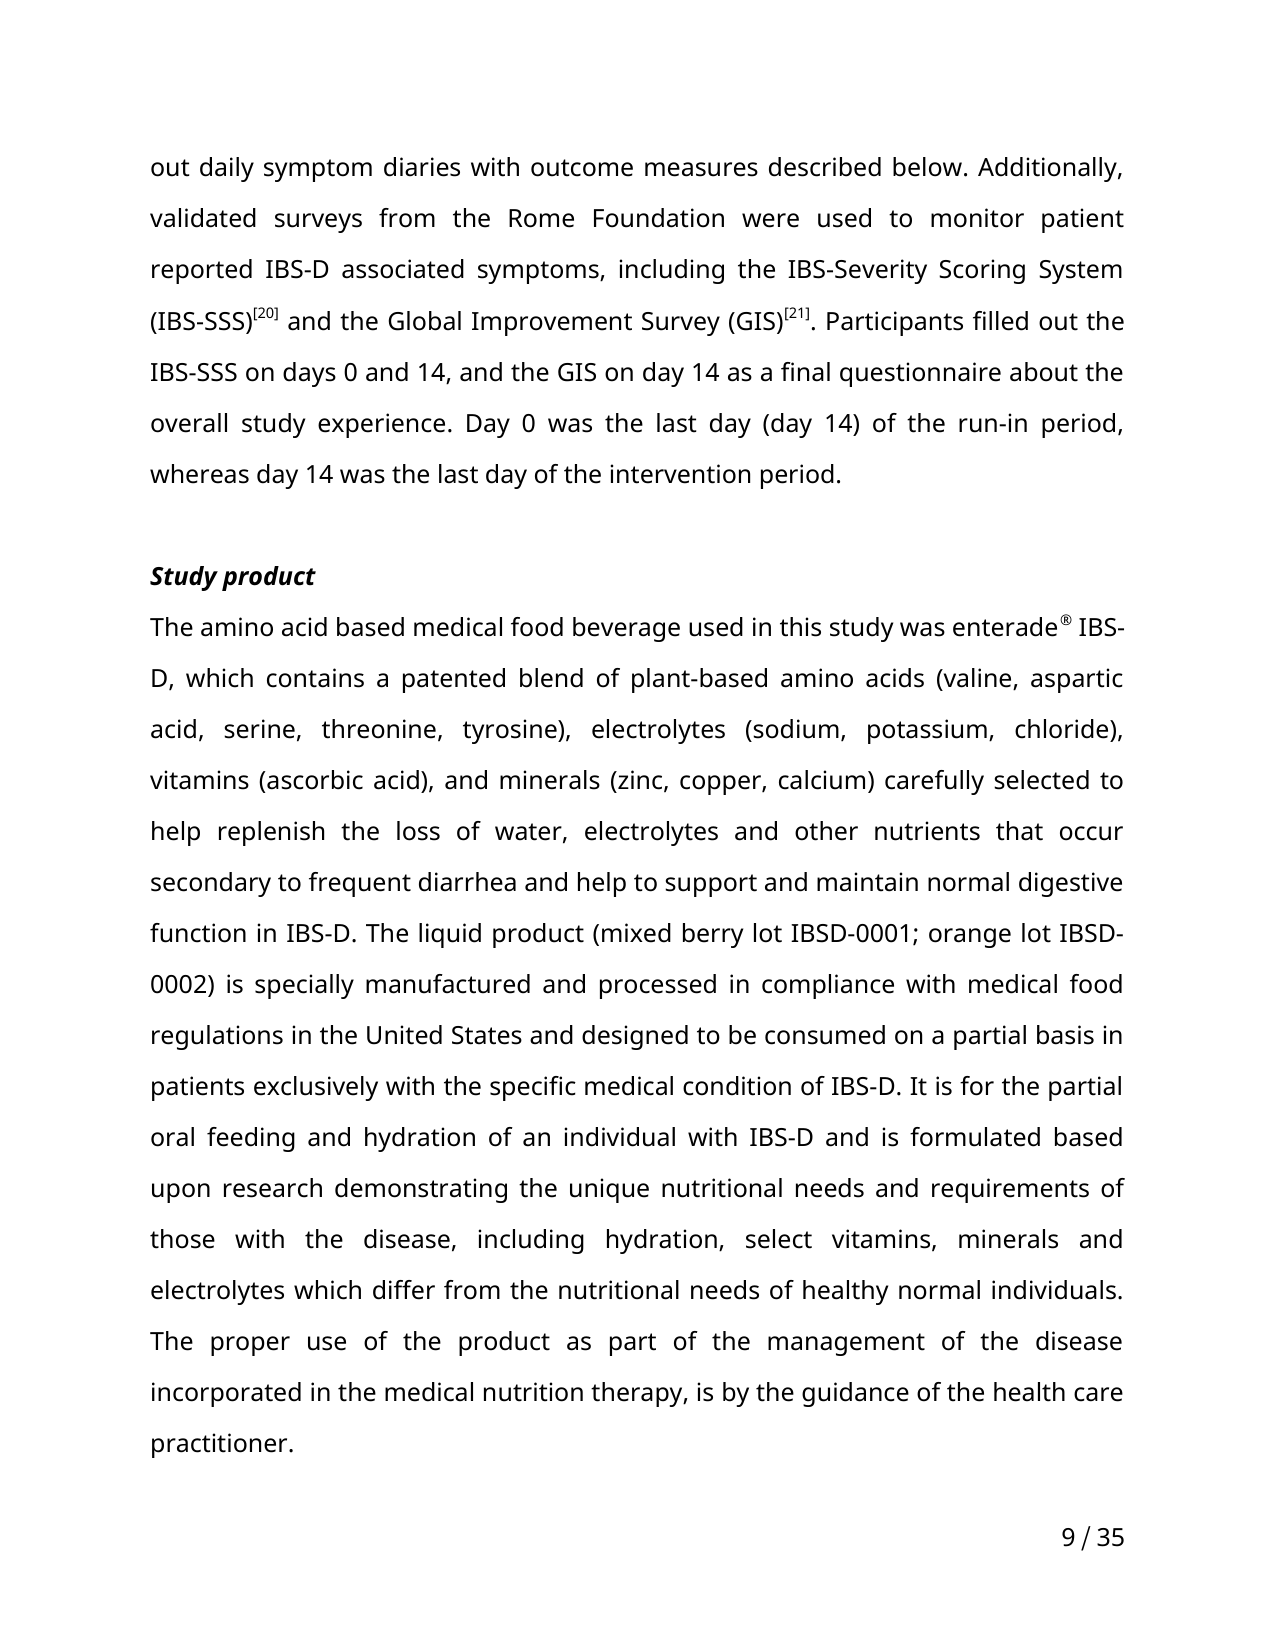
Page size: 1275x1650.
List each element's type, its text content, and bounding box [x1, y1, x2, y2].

text Study product [150, 558, 1125, 592]
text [150, 150, 1125, 490]
text The amino acid based medical food beverage used in this study was enterade® IBS-D, which contains a patented blend of plant-based amino acids (valine, aspartic acid, serine, threonine, tyrosine), electrolytes (sodium, potassium, chloride), vitamins (ascorbic acid), and minerals (zinc, copper, calcium) carefully selected to help replenish the loss of water, electrolytes and other nutrients that occur secondary to frequent diarrhea and help to support and maintain normal digestive function in IBS-D. The liquid product (mixed berry lot IBSD-0001; orange lot IBSD-0002) is specially manufactured and processed in compliance with medical food regulations in the United States and designed to be consumed on a partial basis in patients exclusively with the specific medical condition of IBS-D. It is for the partial oral feeding and hydration of an individual with IBS-D and is formulated based upon research demonstrating the unique nutritional needs and requirements of those with the disease, including hydration, select vitamins, minerals and electrolytes which differ from the nutritional needs of healthy normal individuals. The proper use of the product as part of the management of the disease incorporated in the medical nutrition therapy, is by the guidance of the health care practitioner. [150, 609, 1125, 1460]
